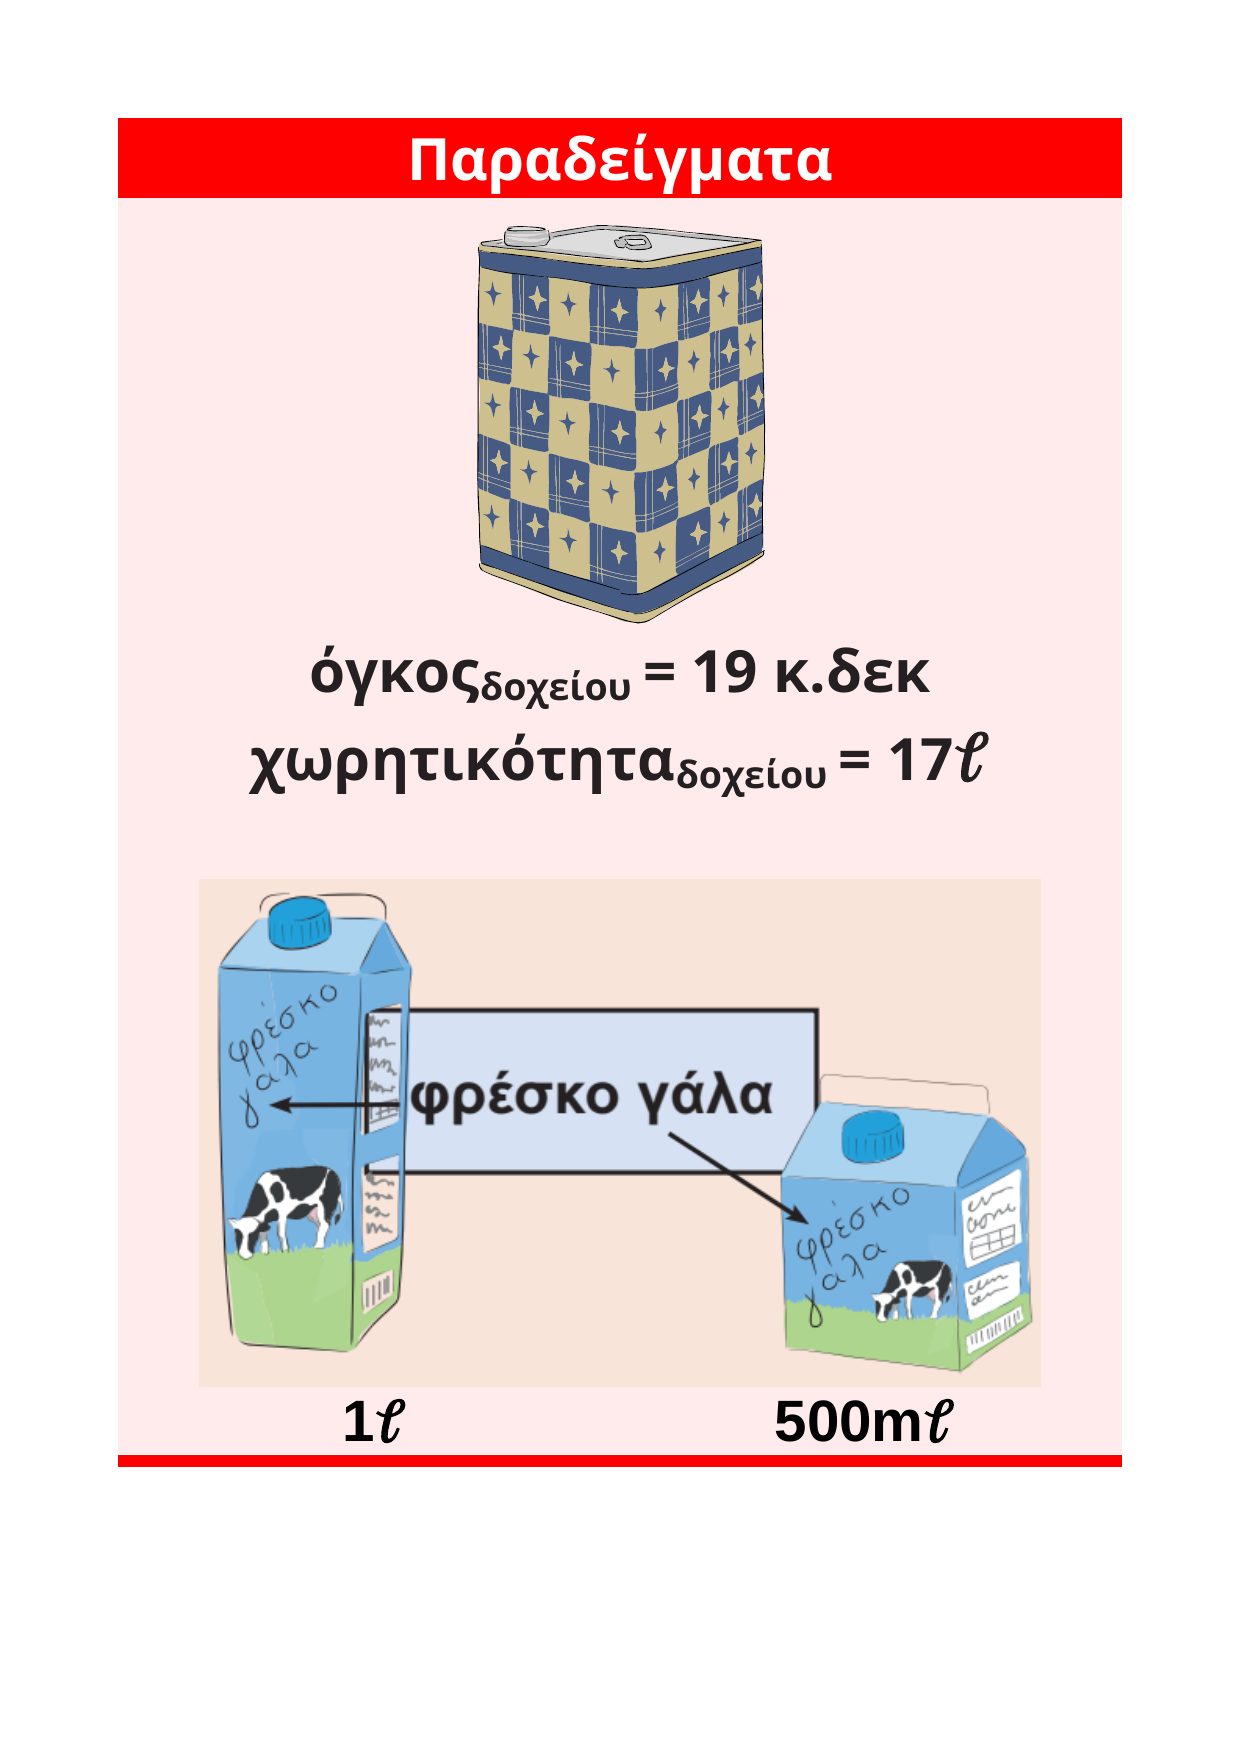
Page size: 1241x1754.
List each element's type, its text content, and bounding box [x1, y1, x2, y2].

table_cell όγκοςδοχείου = 19 κ.δεκ χωρητικότηταδοχείου = 17 [118, 198, 1122, 1454]
picture [199, 879, 1042, 1387]
table_header Παραδείγματα [118, 118, 1122, 198]
